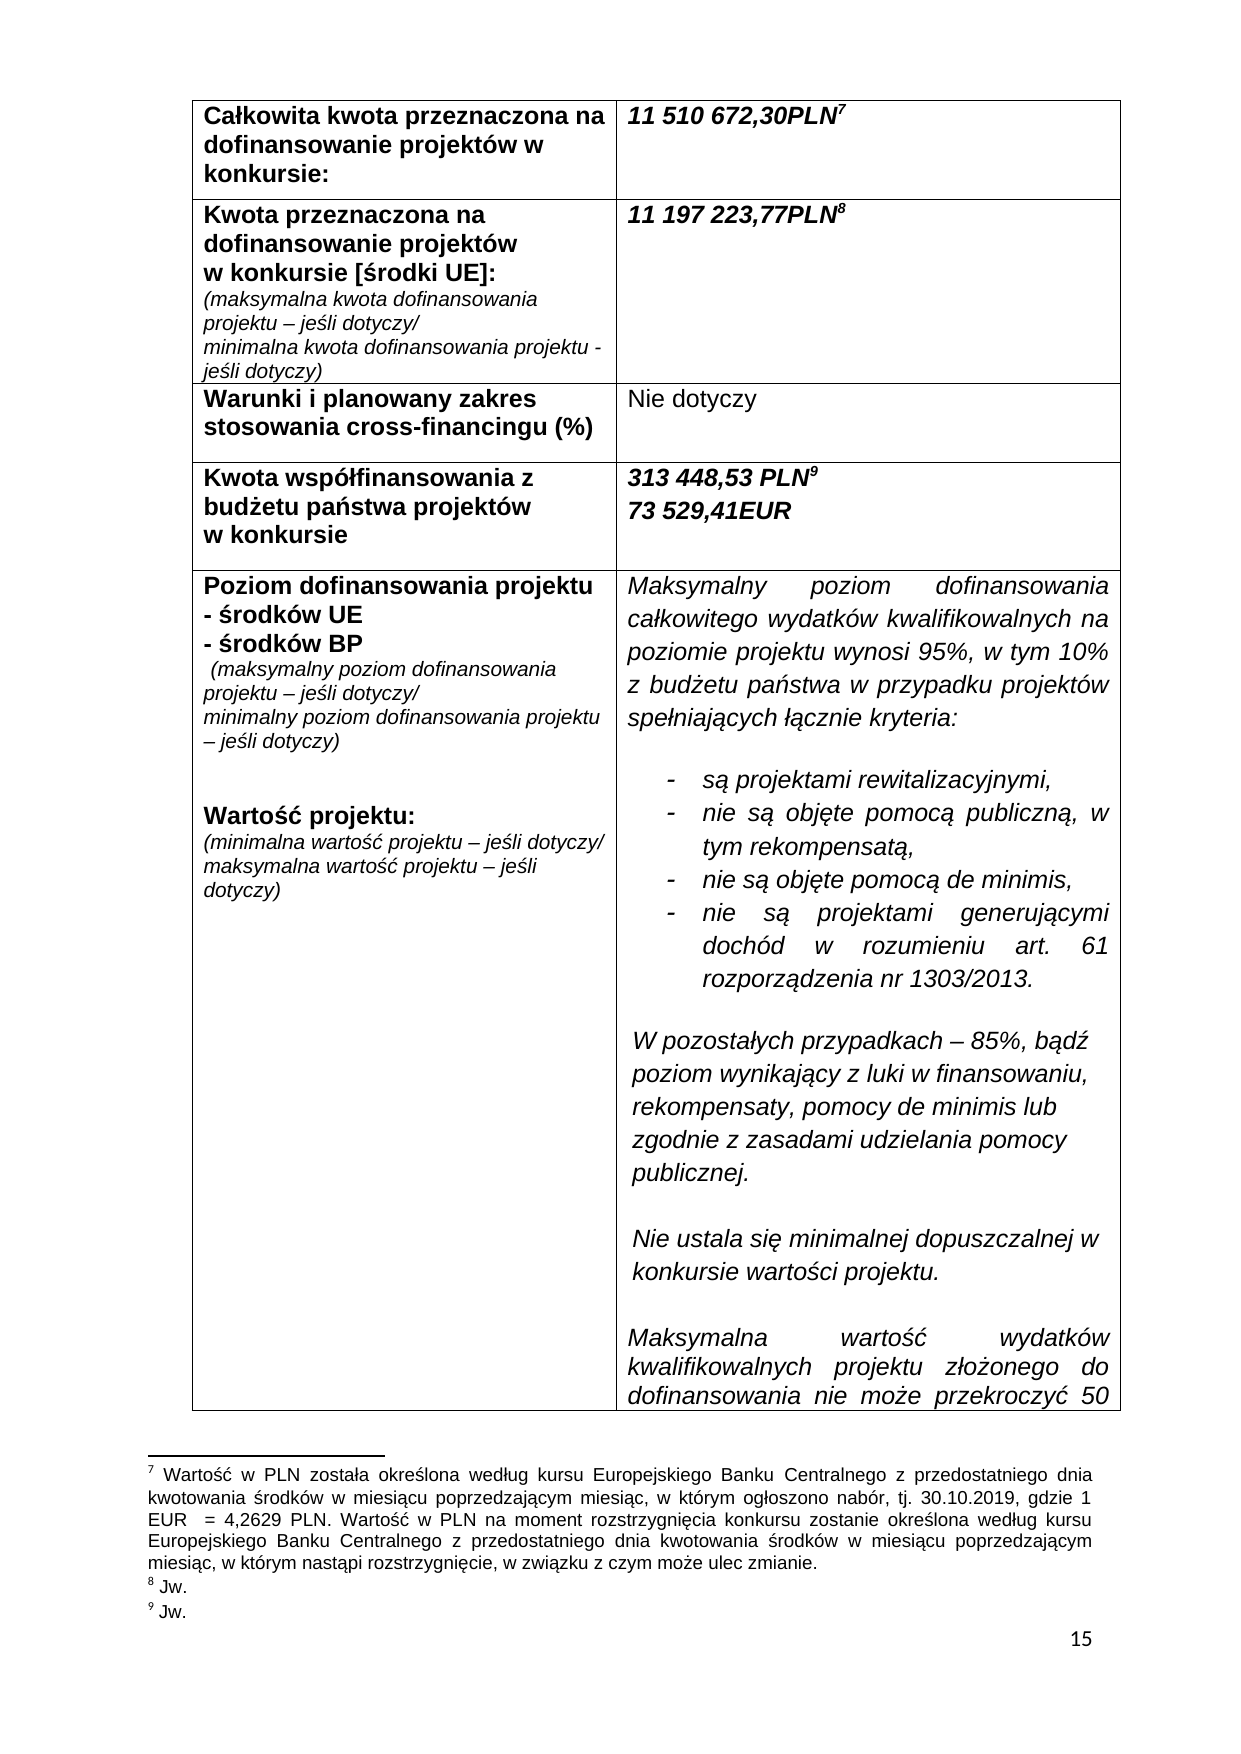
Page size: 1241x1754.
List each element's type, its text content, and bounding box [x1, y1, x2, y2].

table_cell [617, 571, 1120, 1409]
table_header Całkowita kwota przeznaczona na dofinansowanie projektów w konkursie: [193, 101, 616, 199]
table_cell Nie dotyczy [617, 384, 1120, 462]
table_header 11 510 672,30PLN [617, 101, 1120, 199]
table_cell 313 448,53 PLN 73 529,41EUR [617, 463, 1120, 570]
table_cell Kwota przeznaczona na dofinansowanie projektów w konkursie [środki UE]: (maksymalna kwota dofinansowania projektu – jeśli dotyczy/ minimalna kwota dofinansowania projektu - jeśli dotyczy) [193, 200, 616, 382]
table_cell Warunki i planowany zakres stosowania cross-financingu (%) [193, 384, 616, 462]
table_cell Kwota współfinansowania z budżetu państwa projektów w konkursie [193, 463, 616, 570]
table_cell 11 197 223,77PLN [617, 200, 1120, 382]
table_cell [193, 571, 616, 1409]
